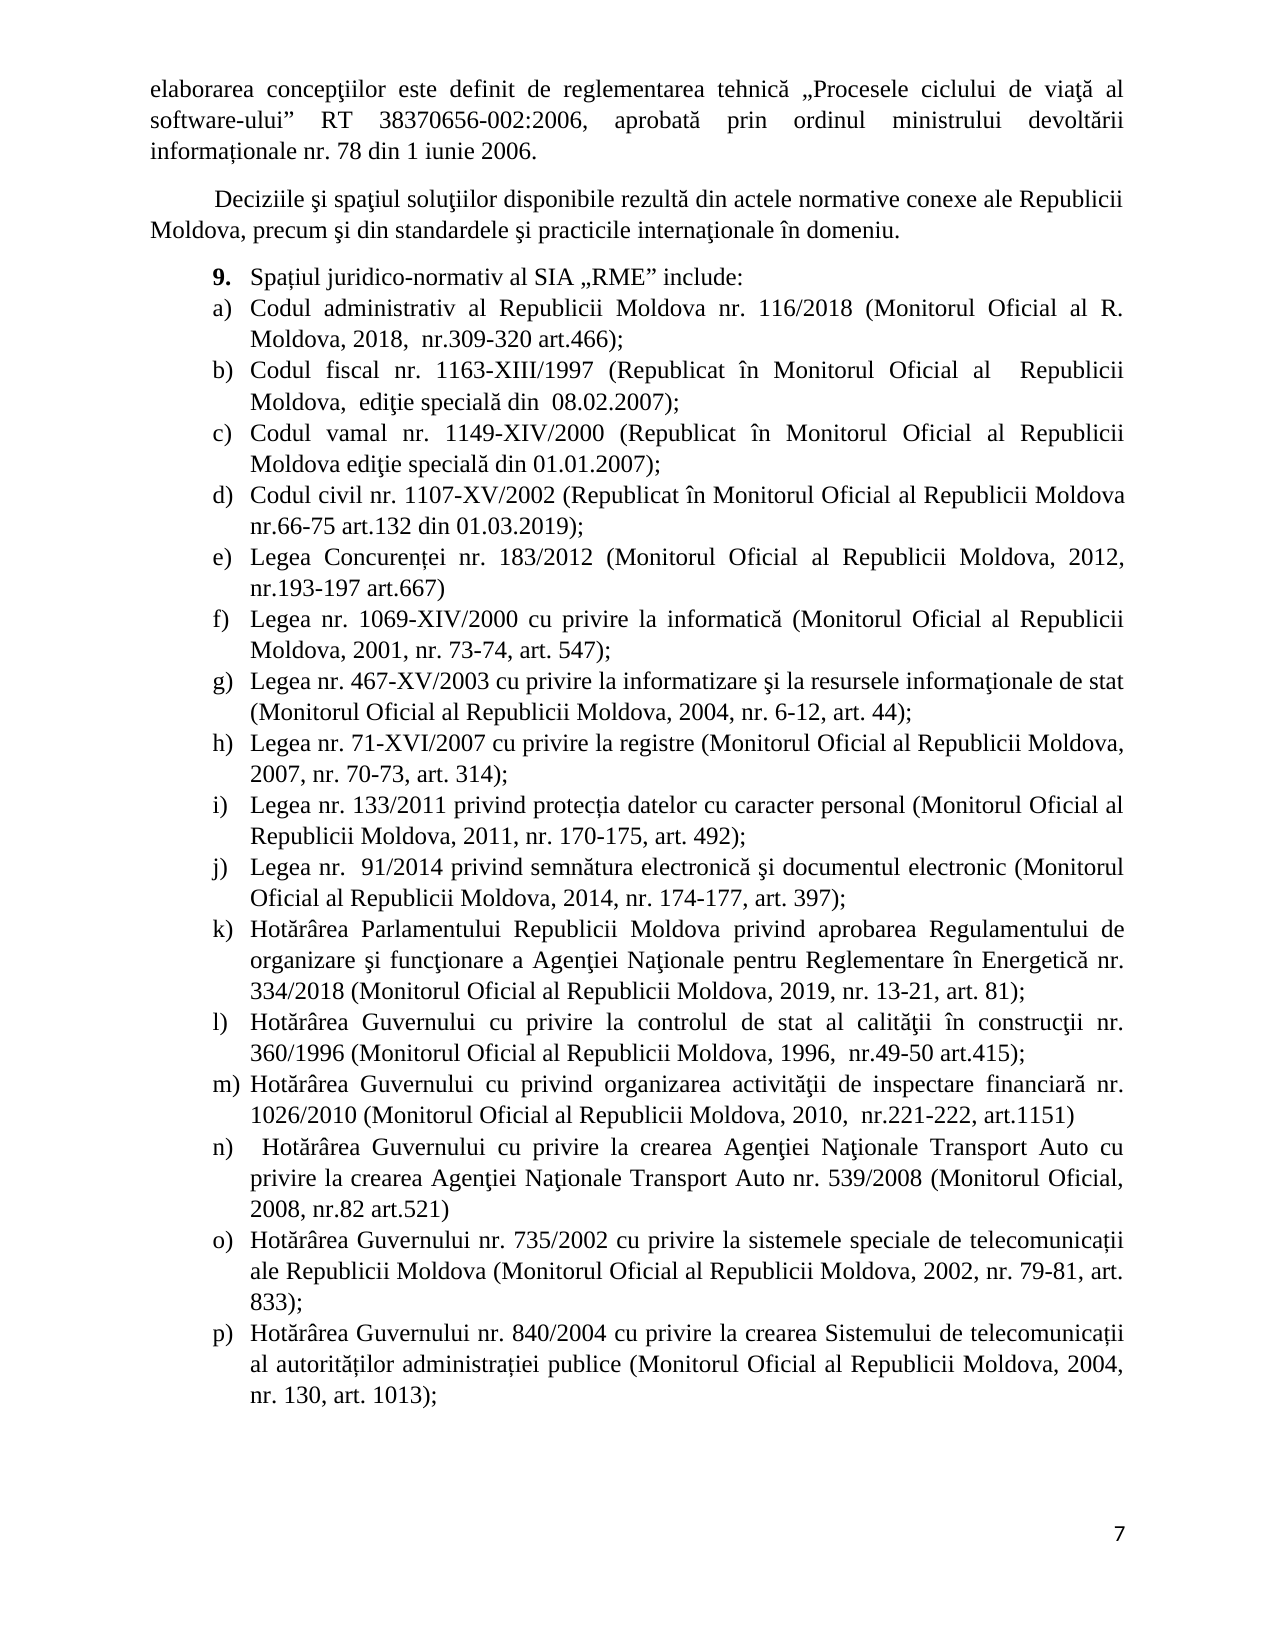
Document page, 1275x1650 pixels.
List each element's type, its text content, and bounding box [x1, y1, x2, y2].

list Hotărârea Guvernului nr. 735/2002 cu privire la sistemele speciale de telecomunicații ale Republicii Moldova (Monitorul Oficial al Republicii Moldova, 2002, nr. 79-81, art. 833); [212, 1225, 1125, 1316]
list Hotărârea Guvernului cu privire la crearea Agenţiei Naţionale Transport Auto cu privire la crearea Agenţiei Naţionale Transport Auto nr. 539/2008 (Monitorul Oficial, 2008, nr.82 art.521) [212, 1132, 1125, 1222]
list Legea Concurenței nr. 183/2012 (Monitorul Oficial al Republicii Moldova, 2012, nr.193-197 art.667) [212, 542, 1125, 602]
list Legea nr. 467-XV/2003 cu privire la informatizare şi la resursele informaţionale de stat (Monitorul Oficial al Republicii Moldova, 2004, nr. 6-12, art. 44); [212, 666, 1125, 726]
list Codul civil nr. 1107-XV/2002 (Republicat în Monitorul Oficial al Republicii Moldova nr.66-75 art.132 din 01.03.2019); [212, 480, 1125, 539]
list Legea nr. 133/2011 privind protecția datelor cu caracter personal (Monitorul Oficial al Republicii Moldova, 2011, nr. 170-175, art. 492); [212, 790, 1125, 850]
list Codul administrativ al Republicii Moldova nr. 116/2018 (Monitorul Oficial al R. Moldova, 2018, nr.309-320 art.466); [212, 293, 1125, 353]
list Spațiul juridico-normativ al SIA „RME” include: [212, 262, 1125, 291]
list Codul fiscal nr. 1163-XIII/1997 (Republicat în Monitorul Oficial al Republicii Moldova, ediţie specială din 08.02.2007); [212, 356, 1125, 415]
list Legea nr. 91/2014 privind semnătura electronică şi documentul electronic (Monitorul Oficial al Republicii Moldova, 2014, nr. 174-177, art. 397); [212, 852, 1125, 912]
text Deciziile şi spaţiul soluţiilor disponibile rezultă din actele normative conexe ale Republicii Moldova, precum şi din standardele şi practicile internaţionale în domeniu. [150, 184, 1125, 243]
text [150, 74, 1125, 165]
list Hotărârea Guvernului cu privire la controlul de stat al calităţii în construcţii nr. 360/1996 (Monitorul Oficial al Republicii Moldova, 1996, nr.49-50 art.415); [212, 1007, 1125, 1067]
list Codul vamal nr. 1149-XIV/2000 (Republicat în Monitorul Oficial al Republicii Moldova ediţie specială din 01.01.2007); [212, 418, 1125, 477]
list Hotărârea Guvernului nr. 840/2004 cu privire la crearea Sistemului de telecomunicații al autorităților administrației publice (Monitorul Oficial al Republicii Moldova, 2004, nr. 130, art. 1013); [212, 1318, 1125, 1409]
list Legea nr. 71-XVI/2007 cu privire la registre (Monitorul Oficial al Republicii Moldova, 2007, nr. 70-73, art. 314); [212, 728, 1125, 788]
list Hotărârea Parlamentului Republicii Moldova privind aprobarea Regulamentului de organizare şi funcţionare a Agenţiei Naţionale pentru Reglementare în Energetică nr. 334/2018 (Monitorul Oficial al Republicii Moldova, 2019, nr. 13-21, art. 81); [212, 914, 1125, 1005]
list Legea nr. 1069-XIV/2000 cu privire la informatică (Monitorul Oficial al Republicii Moldova, 2001, nr. 73-74, art. 547); [212, 604, 1125, 664]
list Hotărârea Guvernului cu privind organizarea activităţii de inspectare financiară nr. 1026/2010 (Monitorul Oficial al Republicii Moldova, 2010, nr.221-222, art.1151) [212, 1069, 1125, 1129]
